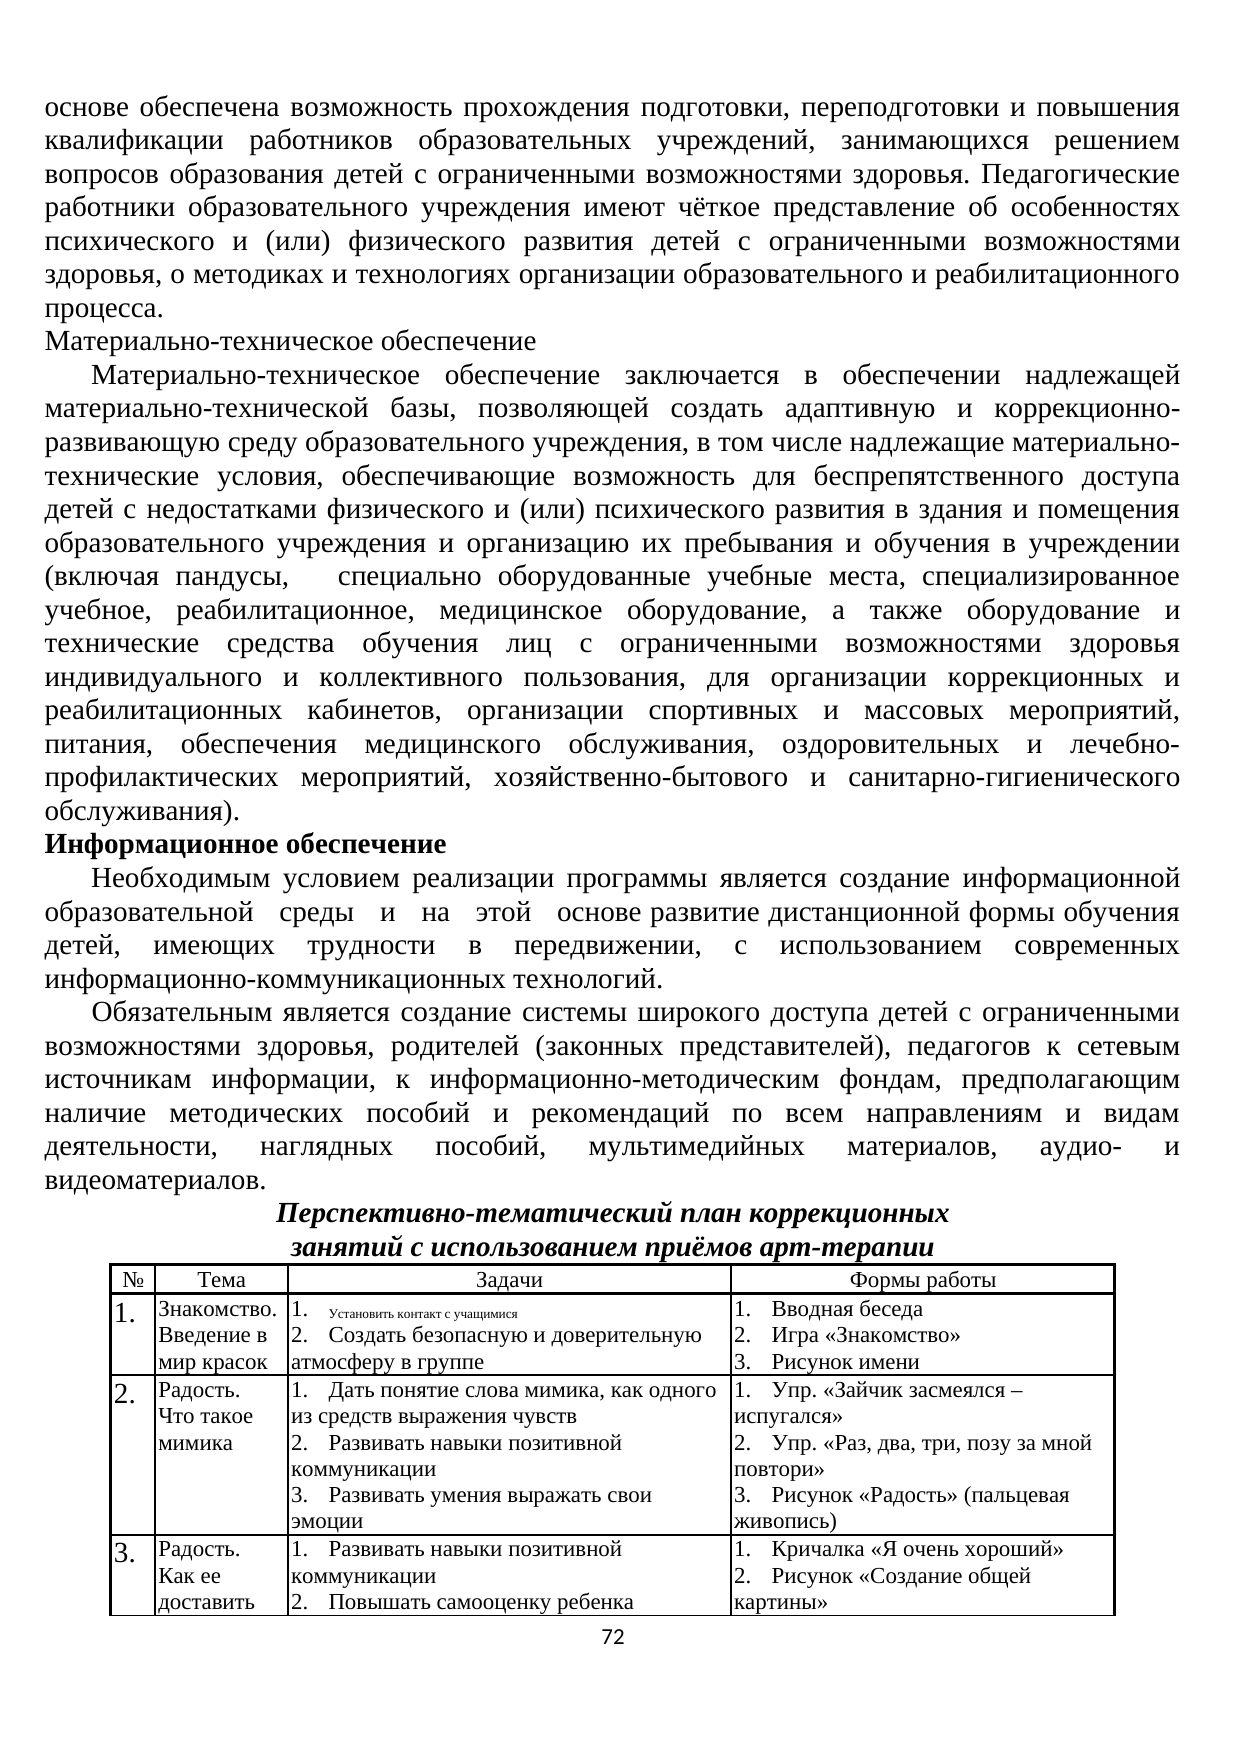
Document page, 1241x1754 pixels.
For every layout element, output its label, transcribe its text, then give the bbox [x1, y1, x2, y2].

table_header Формы работы [732, 1266, 1113, 1292]
table_cell [112, 1376, 154, 1534]
table_cell Упр. «Зайчик засмеялся – испугался» Упр. «Раз, два, три, позу за мной повтори» Рисунок «Радость» (пальцевая живопись) [732, 1376, 1113, 1534]
text Обязательным является создание системы широкого доступа детей с ограниченными возможностями здоровья, родителей (законных представителей), педагогов к сетевым источникам информации, к информационно-методическим фондам, предполагающим наличие методических пособий и рекомендаций по всем направлениям и видам деятельности, наглядных пособий, мультимедийных материалов, аудио- и видеоматериалов. [44, 994, 1181, 1196]
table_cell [732, 1536, 1113, 1614]
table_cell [289, 1536, 730, 1614]
table_cell Установить контакт с учащимися Создать безопасную и доверительную атмосферу в группе [289, 1295, 730, 1374]
table_cell [112, 1536, 154, 1614]
table_cell Дать понятие слова мимика, как одного из средств выражения чувств Развивать навыки позитивной коммуникации Развивать умения выражать свои эмоции [289, 1376, 730, 1534]
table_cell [156, 1536, 287, 1614]
text занятий с использованием приёмов арт-терапии [44, 1229, 1181, 1263]
table_header Тема [156, 1266, 287, 1292]
text Перспективно-тематический план коррекционных [44, 1196, 1181, 1229]
table_cell [112, 1295, 154, 1374]
text Материально-техническое обеспечение заключается в обеспечении надлежащей материально-технической базы, позволяющей создать адаптивную и коррекционно-развивающую среду образовательного учреждения, в том числе надлежащие материально-технические условия, обеспечивающие возможность для беспрепятственного доступа детей с недостатками физического и (или) психического развития в здания и помещения образовательного учреждения и организацию их пребывания и обучения в учреждении (включая пандусы, специально оборудованные учебные места, специализированное учебное, реабилитационное, медицинское оборудование, а также оборудование и технические средства обучения лиц с ограниченными возможностями здоровья индивидуального и коллективного пользования, для организации коррекционных и реабилитационных кабинетов, организации спортивных и массовых мероприятий, питания, обеспечения медицинского обслуживания, оздоровительных и лечебно-профилактических мероприятий, хозяйственно-бытового и санитарно-гигиенического обслуживания). [44, 357, 1181, 827]
table_cell Вводная беседа Игра «Знакомство» Рисунок имени [732, 1295, 1113, 1374]
table_header № [112, 1266, 154, 1292]
text Необходимым условием реализации программы является создание информационной образовательной среды и на этой основе развитие дистанционной формы обучения детей, имеющих трудности в передвижении, с использованием современных информационно-коммуникационных технологий. [44, 860, 1181, 994]
text Материально-техническое обеспечение [44, 323, 1181, 357]
text Информационное обеспечение [44, 827, 1181, 860]
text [44, 89, 1181, 323]
table_header Задачи [289, 1266, 730, 1292]
table_cell Знакомство. Введение в мир красок [156, 1295, 287, 1374]
table_cell Радость. Что такое мимика [156, 1376, 287, 1534]
